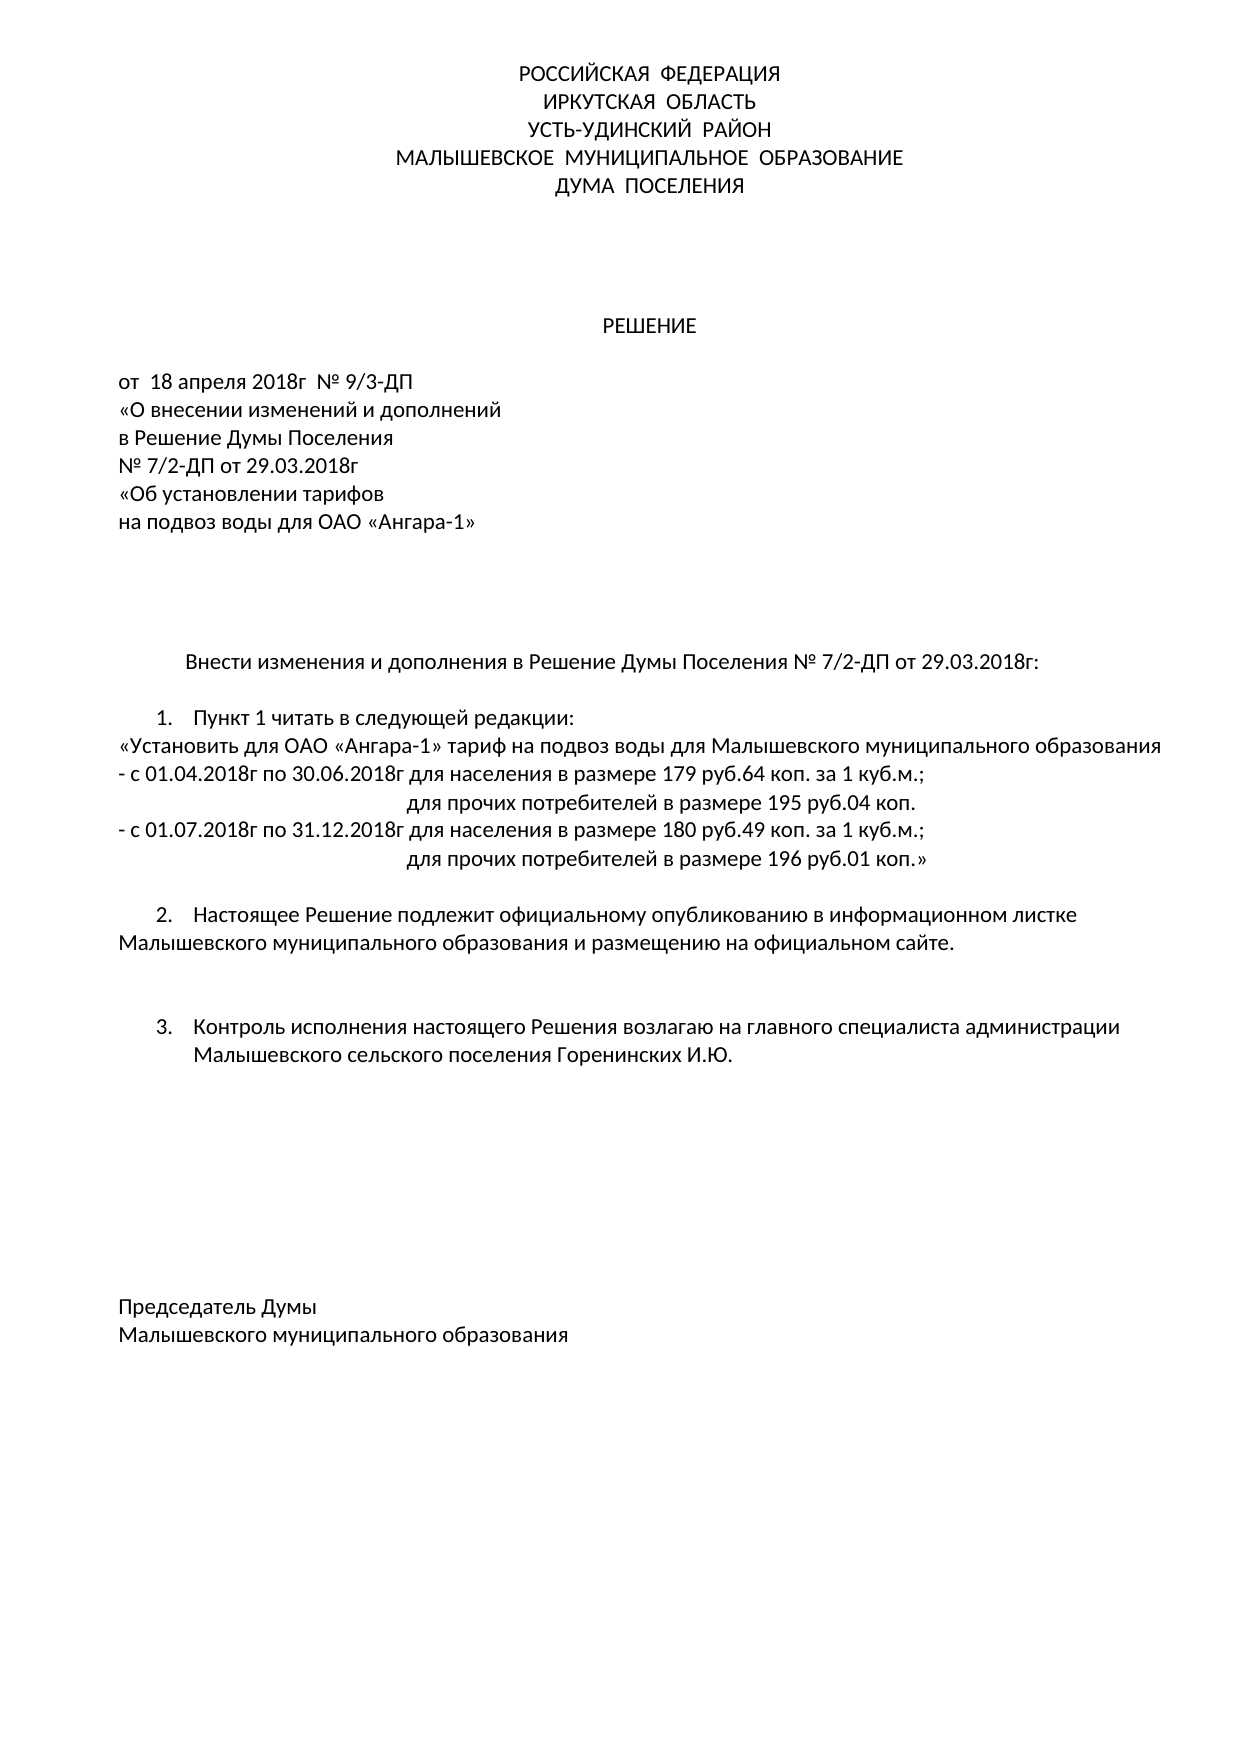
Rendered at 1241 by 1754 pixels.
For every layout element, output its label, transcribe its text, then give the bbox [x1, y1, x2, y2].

text Малышевского муниципального образования [118, 1320, 1181, 1348]
text для прочих потребителей в размере 195 руб.04 коп. [118, 788, 1181, 816]
text на подвоз воды для ОАО «Ангара-1» [118, 507, 1181, 535]
text - с 01.07.2018г по 31.12.2018г для населения в размере 180 руб.49 коп. за 1 куб.м.; [118, 816, 1181, 844]
list Пункт 1 читать в следующей редакции: [156, 703, 1181, 732]
list Настоящее Решение подлежит официальному опубликованию в информационном листке [156, 900, 1181, 928]
text - с 01.04.2018г по 30.06.2018г для населения в размере 179 руб.64 коп. за 1 куб.м.; [118, 759, 1181, 788]
text «О внесении изменений и дополнений [118, 395, 1181, 423]
text Председатель Думы [118, 1292, 1181, 1320]
text РОССИЙСКАЯ ФЕДЕРАЦИЯ [118, 59, 1181, 87]
text в Решение Думы Поселения [118, 423, 1181, 451]
text ИРКУТСКАЯ ОБЛАСТЬ [118, 87, 1181, 115]
text РЕШЕНИЕ [118, 311, 1181, 339]
text УСТЬ-УДИНСКИЙ РАЙОН [118, 115, 1181, 143]
text Внести изменения и дополнения в Решение Думы Поселения № 7/2-ДП от 29.03.2018г: [118, 647, 1181, 676]
text «Установить для ОАО «Ангара-1» тариф на подвоз воды для Малышевского муниципального образования [118, 732, 1181, 759]
list Контроль исполнения настоящего Решения возлагаю на главного специалиста администрации Малышевского сельского поселения Горенинских И.Ю. [156, 1012, 1181, 1068]
text «Об установлении тарифов [118, 479, 1181, 507]
text МАЛЫШЕВСКОЕ МУНИЦИПАЛЬНОЕ ОБРАЗОВАНИЕ [118, 143, 1181, 171]
text ДУМА ПОСЕЛЕНИЯ [118, 171, 1181, 199]
text № 7/2-ДП от 29.03.2018г [118, 451, 1181, 479]
text для прочих потребителей в размере 196 руб.01 коп.» [118, 844, 1181, 872]
text от 18 апреля 2018г № 9/3-ДП [118, 367, 1181, 395]
text Малышевского муниципального образования и размещению на официальном сайте. [118, 928, 1181, 956]
